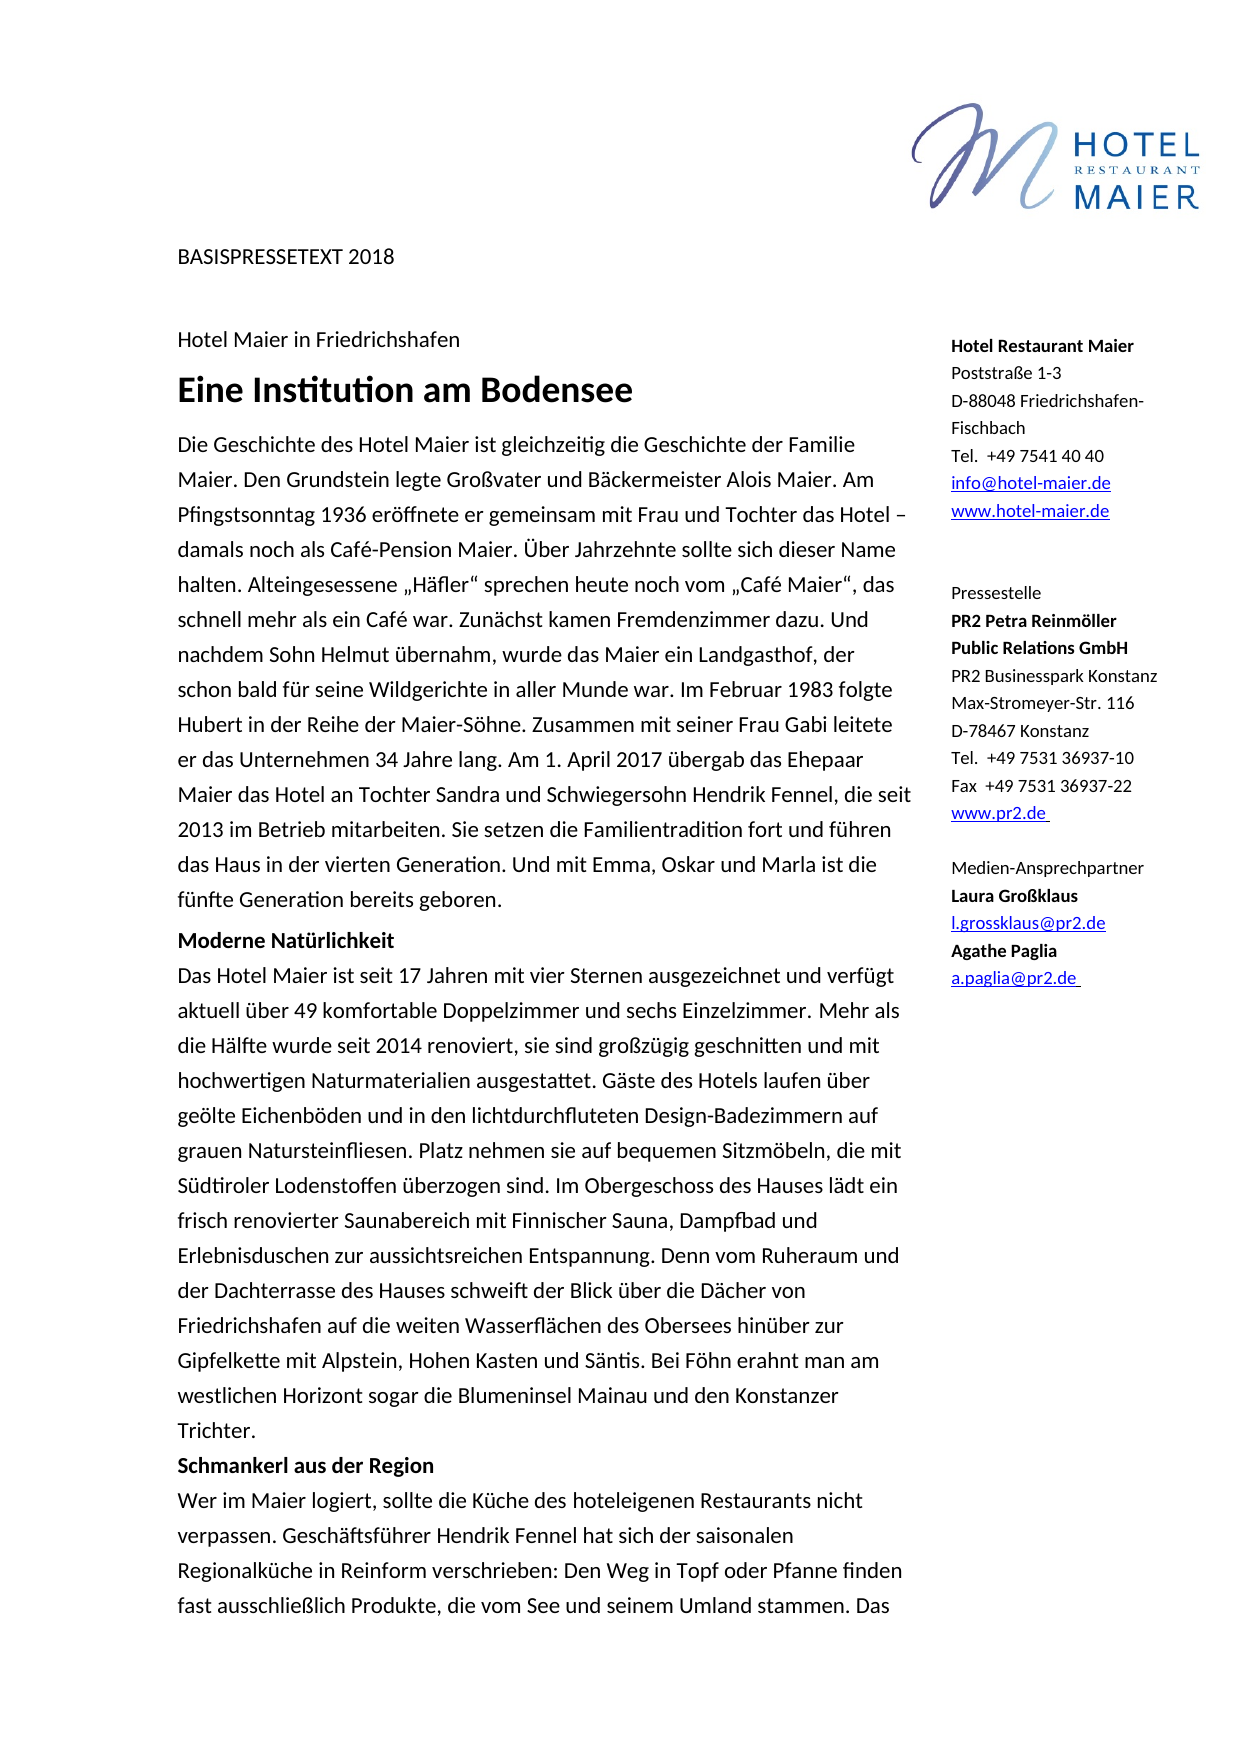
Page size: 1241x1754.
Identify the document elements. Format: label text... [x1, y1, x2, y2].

text Die Geschichte des Hotel Maier ist gleichzeitig die Geschichte der Familie Maier. Den Grundstein legte Großvater und Bäckermeister Alois Maier. Am Pfingstsonntag 1936 eröffnete er gemeinsam mit Frau und Tochter das Hotel – damals noch als Café-Pension Maier. Über Jahrzehnte sollte sich dieser Name halten. Alteingesessene „Häfler“ sprechen heute noch vom „Café Maier“, das schnell mehr als ein Café war. Zunächst kamen Fremdenzimmer dazu. Und nachdem Sohn Helmut übernahm, wurde das Maier ein Landgasthof, der schon bald für seine Wildgerichte in aller Munde war. Im Februar 1983 folgte Hubert in der Reihe der Maier-Söhne. Zusammen mit seiner Frau Gabi leitete er das Unternehmen 34 Jahre lang. Am 1. April 2017 übergab das Ehepaar Maier das Hotel an Tochter Sandra und Schwiegersohn Hendrik Fennel, die seit 2013 im Betrieb mitarbeiten. Sie setzen die Familientradition fort und führen das Haus in der vierten Generation. Und mit Emma, Oskar und Marla ist die fünfte Generation bereits geboren. [177, 430, 915, 913]
picture [902, 82, 1206, 233]
text BASISPRESSETEXT 2018 [177, 242, 915, 271]
text Eine Institution am Bodensee [177, 366, 915, 412]
text Hotel Maier in Friedrichshafen [177, 325, 915, 353]
